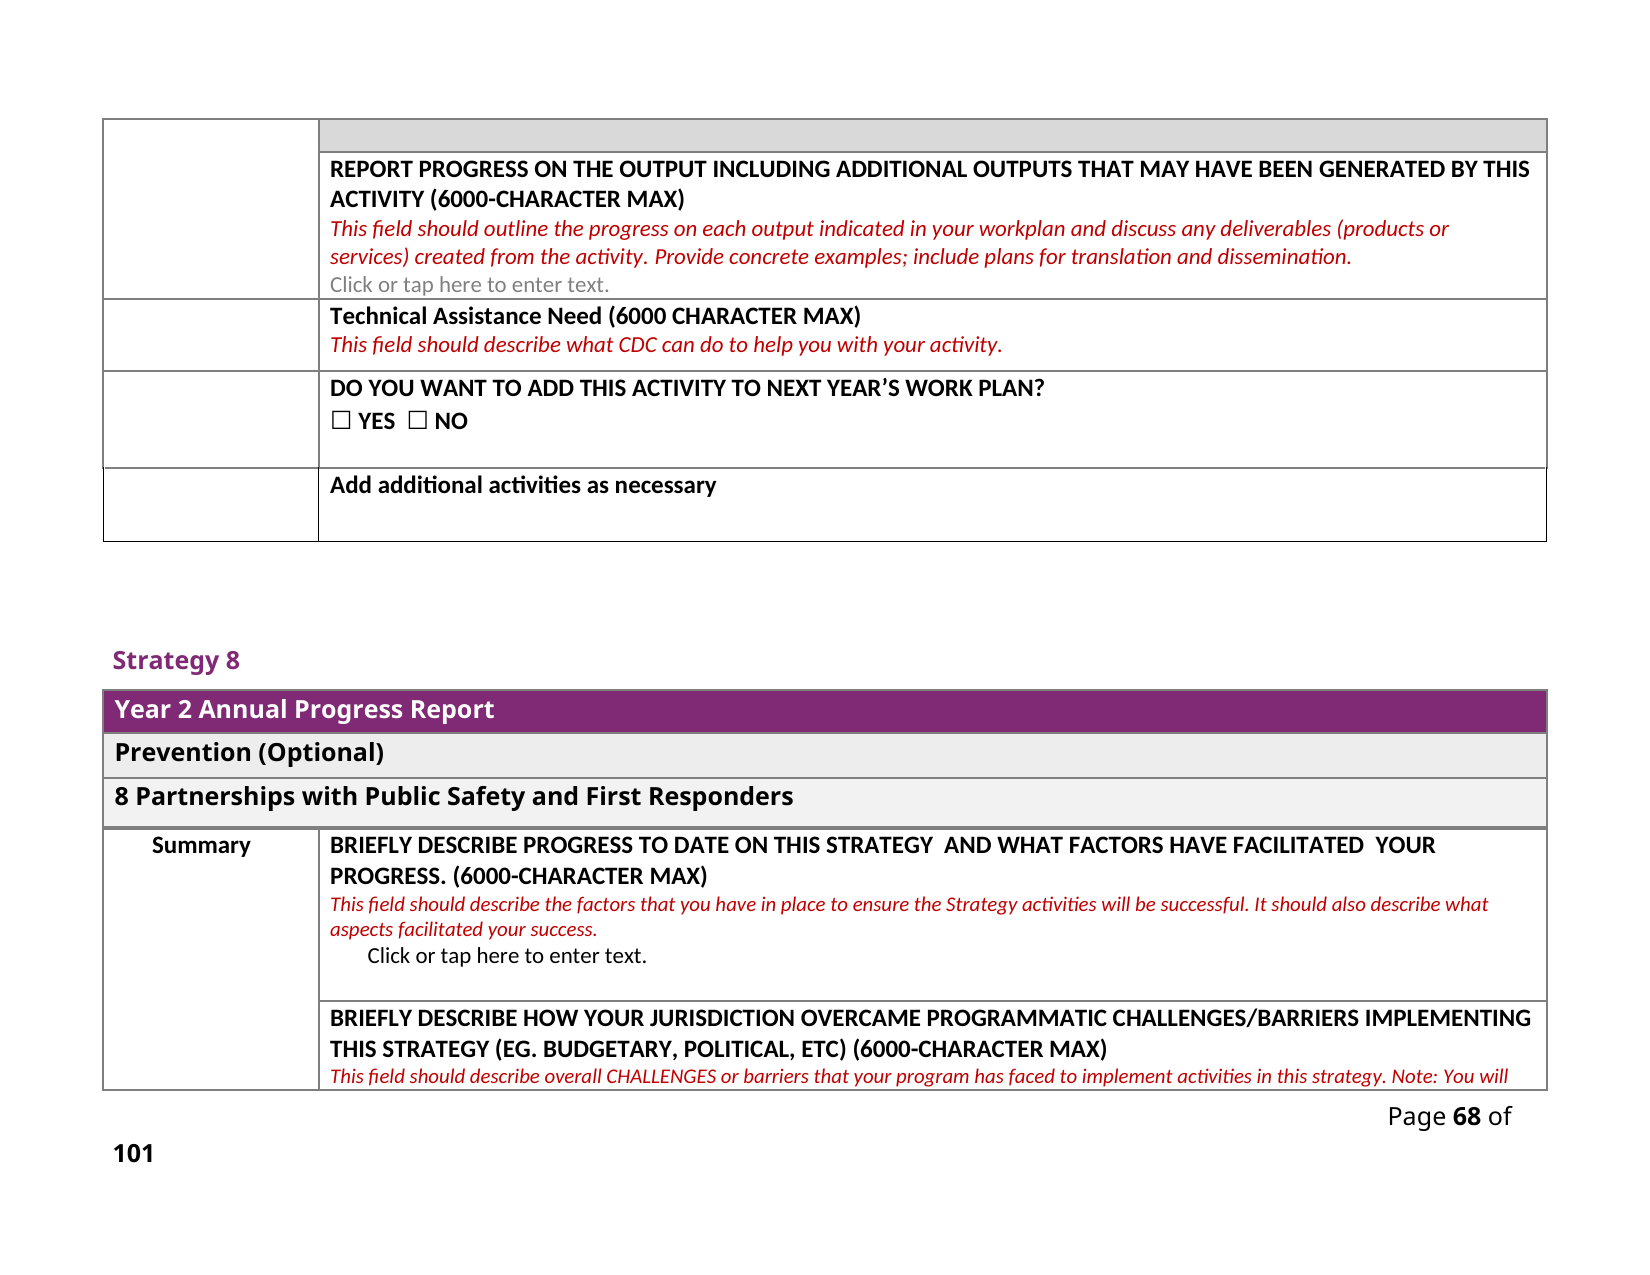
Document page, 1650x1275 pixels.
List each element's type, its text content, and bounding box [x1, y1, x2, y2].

table_header Summary [104, 830, 318, 1089]
table_cell Prevention (Optional) [104, 734, 1546, 777]
table_header BRIEFLY DESCRIBE PROGRESS TO DATE ON THIS STRATEGY AND WHAT FACTORS HAVE FACILITATED YOUR PROGRESS. (6000-CHARACTER MAX) This field should describe the factors that you have in place to ensure the Strategy activities will be successful. It should also describe what aspects facilitated your success. [320, 830, 1546, 1000]
subtitle Strategy 8 [112, 643, 1537, 677]
table_header Year 2 Annual Progress Report [104, 691, 1546, 732]
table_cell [320, 120, 1546, 151]
table_cell Add additional activities as necessary [319, 467, 1546, 541]
table_cell DO YOU WANT TO ADD THIS ACTIVITY TO NEXT YEAR’S WORK PLAN? YES NO [320, 372, 1546, 467]
table_cell [104, 300, 318, 370]
table_cell REPORT PROGRESS ON THE OUTPUT INCLUDING ADDITIONAL OUTPUTS THAT MAY HAVE BEEN GENERATED BY THIS ACTIVITY (6000-CHARACTER MAX) This field should outline the progress on each output indicated in your workplan and discuss any deliverables (products or services) created from the activity. Provide concrete examples; include plans for translation and dissemination. [320, 153, 1546, 298]
table_cell [104, 372, 318, 467]
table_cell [320, 1002, 1546, 1089]
table_cell Technical Assistance Need (6000 CHARACTER MAX) This field should describe what CDC can do to help you with your activity. [320, 300, 1546, 370]
table_cell [104, 468, 318, 541]
table_cell 8 Partnerships with Public Safety and First Responders [104, 779, 1546, 826]
